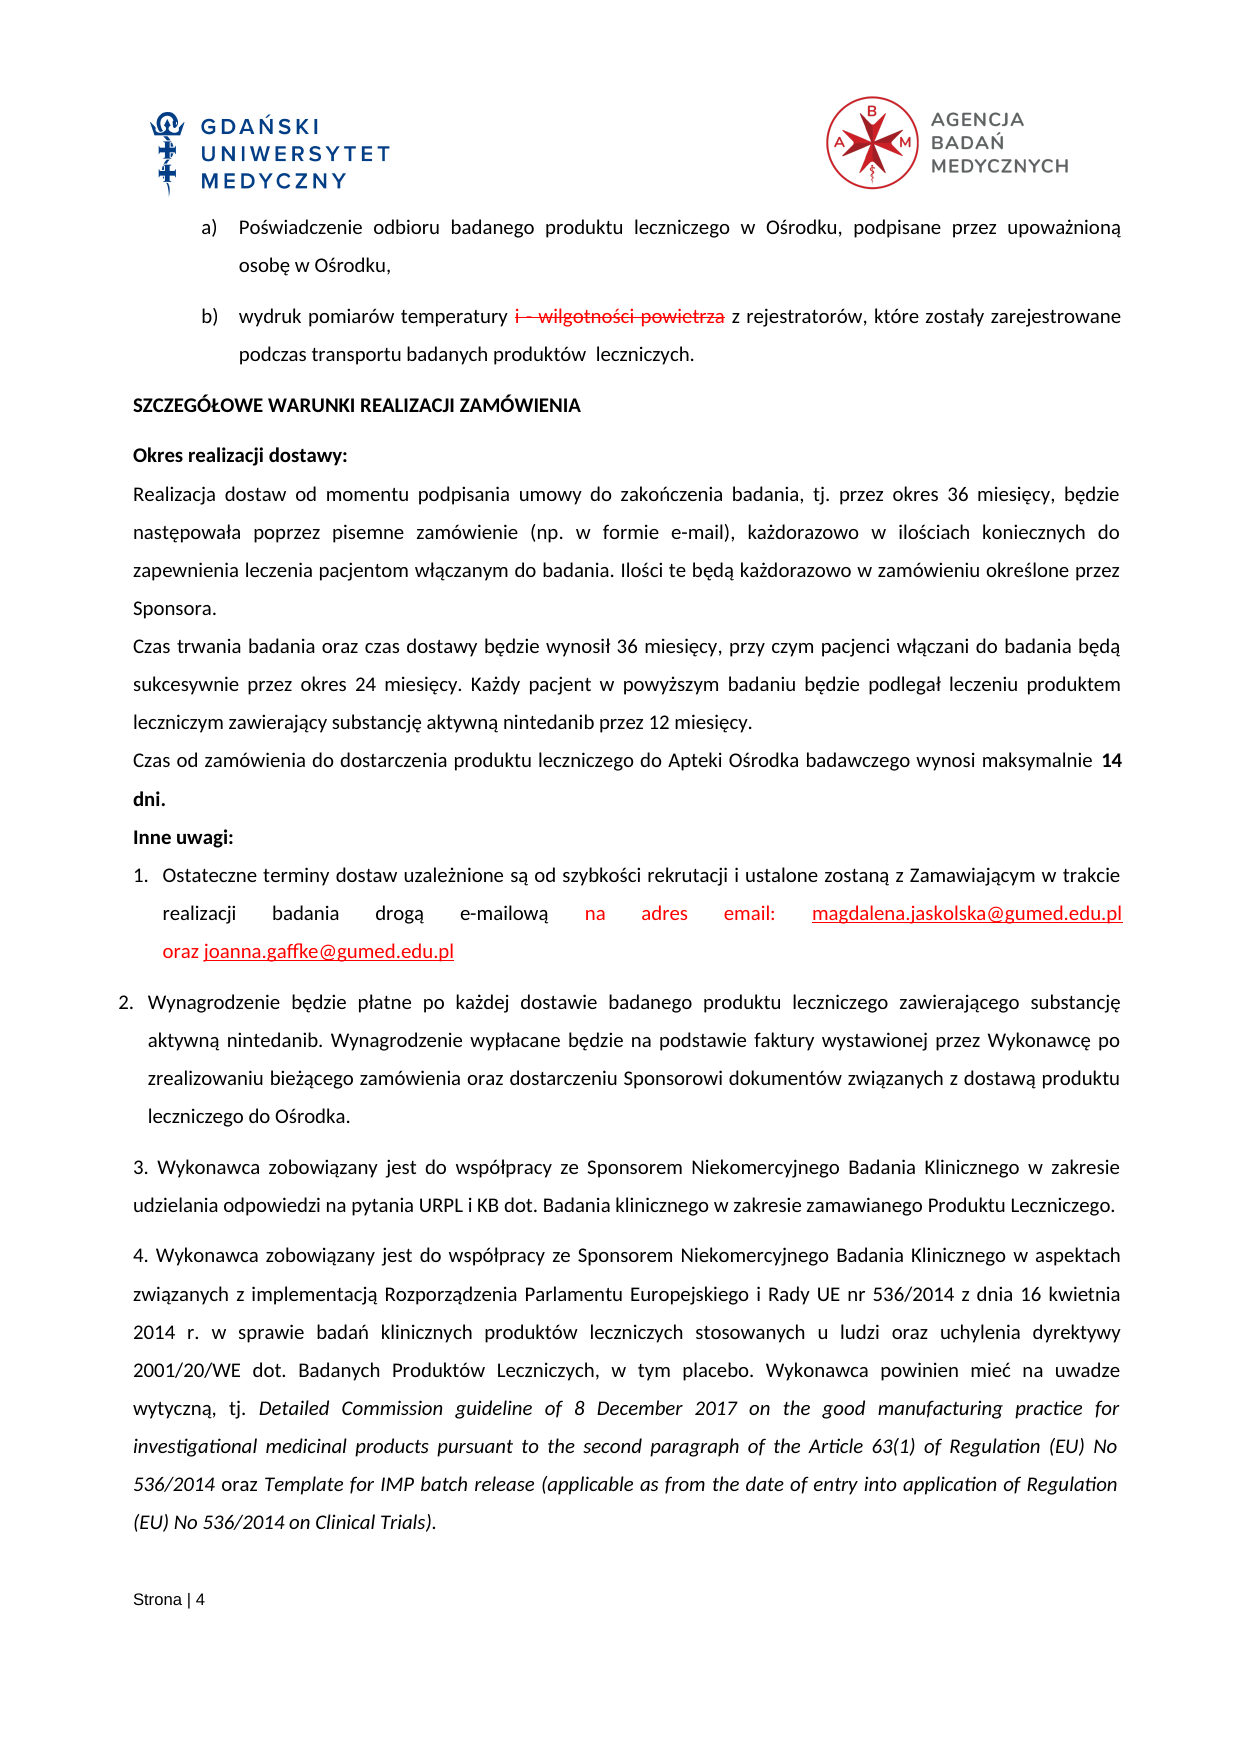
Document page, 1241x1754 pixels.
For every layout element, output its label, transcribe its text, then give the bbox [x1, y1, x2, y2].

picture [813, 70, 1078, 215]
picture [132, 94, 407, 215]
list wydruk pomiarów temperatury i - wilgotności powietrza z rejestratorów, które zostały zarejestrowane podczas transportu badanych produktów leczniczych. [201, 303, 1122, 367]
text SZCZEGÓŁOWE WARUNKI REALIZACJI ZAMÓWIENIA [133, 392, 1122, 417]
text 3. Wykonawca zobowiązany jest do współpracy ze Sponsorem Niekomercyjnego Badania Klinicznego w zakresie udzielania odpowiedzi na pytania URPL i KB dot. Badania klinicznego w zakresie zamawianego Produktu Leczniczego. [133, 1154, 1122, 1217]
list Poświadczenie odbioru badanego produktu leczniczego w Ośrodku, podpisane przez upoważnioną osobę w Ośrodku, [201, 214, 1122, 278]
text Czas od zamówienia do dostarczenia produktu leczniczego do Apteki Ośrodka badawczego wynosi maksymalnie 14 dni. [133, 748, 1122, 811]
text Okres realizacji dostawy: [133, 443, 1122, 468]
text Inne uwagi: [133, 824, 1122, 849]
text Czas trwania badania oraz czas dostawy będzie wynosił 36 miesięcy, przy czym pacjenci włączani do badania będą sukcesywnie przez okres 24 miesięcy. Każdy pacjent w powyższym badaniu będzie podlegał leczeniu produktem leczniczym zawierający substancję aktywną nintedanib przez 12 miesięcy. [133, 633, 1122, 735]
text Realizacja dostaw od momentu podpisania umowy do zakończenia badania, tj. przez okres 36 miesięcy, będzie następowała poprzez pisemne zamówienie (np. w formie e-mail), każdorazowo w ilościach koniecznych do zapewnienia leczenia pacjentom włączanym do badania. Ilości te będą każdorazowo w zamówieniu określone przez Sponsora. [133, 481, 1122, 621]
text 4. Wykonawca zobowiązany jest do współpracy ze Sponsorem Niekomercyjnego Badania Klinicznego w aspektach związanych z implementacją Rozporządzenia Parlamentu Europejskiego i Rady UE nr 536/2014 z dnia 16 kwietnia 2014 r. w sprawie badań klinicznych produktów leczniczych stosowanych u ludzi oraz uchylenia dyrektywy 2001/20/WE dot. Badanych Produktów Leczniczych, w tym placebo. Wykonawca powinien mieć na uwadze wytyczną, tj. Detailed Commission guideline of 8 December 2017 on the good manufacturing practice for investigational medicinal products pursuant to the second paragraph of the Article 63(1) of Regulation (EU) No 536/2014 oraz Template for IMP batch release (applicable as from the date of entry into application of Regulation (EU) No 536/2014 on Clinical Trials). [133, 1243, 1122, 1535]
list Wynagrodzenie będzie płatne po każdej dostawie badanego produktu leczniczego zawierającego substancję aktywną nintedanib. Wynagrodzenie wypłacane będzie na podstawie faktury wystawionej przez Wykonawcę po zrealizowaniu bieżącego zamówienia oraz dostarczeniu Sponsorowi dokumentów związanych z dostawą produktu leczniczego do Ośrodka. [118, 989, 1122, 1129]
list Ostateczne terminy dostaw uzależnione są od szybkości rekrutacji i ustalone zostaną z Zamawiającym w trakcie realizacji badania drogą e-mailową na adres email: magdalena.jaskolska@gumed.edu.pl oraz joanna.gaffke@gumed.edu.pl [133, 862, 1122, 964]
